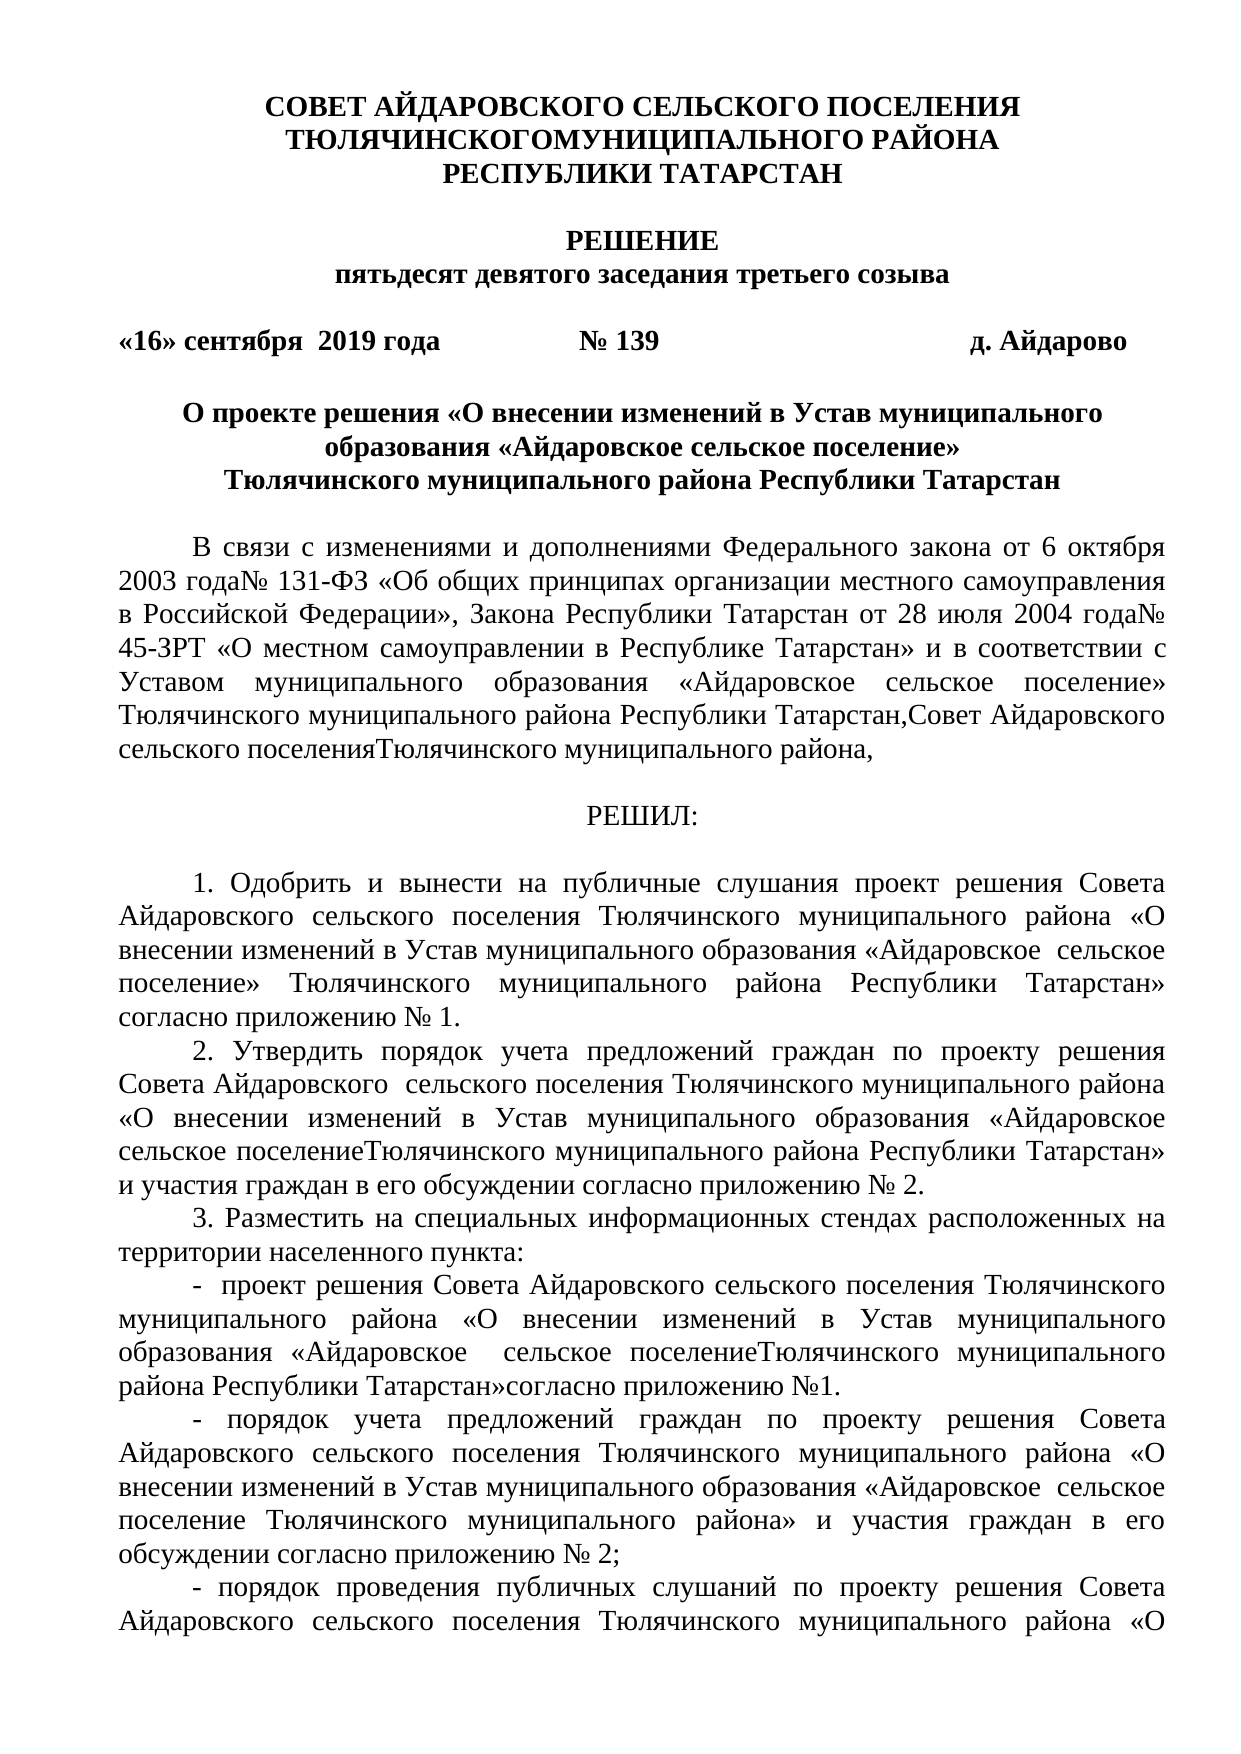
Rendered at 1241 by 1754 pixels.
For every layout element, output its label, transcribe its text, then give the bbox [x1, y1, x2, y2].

text РЕСПУБЛИКИ ТАТАРСТАН [118, 156, 1167, 189]
text 3. Разместить на специальных информационных стендах расположенных на территории населенного пункта: [118, 1200, 1167, 1267]
text «16» сентября 2019 года № 139 д. Айдарово [118, 323, 1167, 357]
text 1. Одобрить и вынести на публичные слушания проект решения Совета Айдаровского сельского поселения Тюлячинского муниципального района «О внесении изменений в Устав муниципального образования «Айдаровское сельское поселение» Тюлячинского муниципального района Республики Татарстан» согласно приложению № 1. [118, 865, 1167, 1033]
text РЕШЕНИЕ [118, 223, 1167, 256]
text В связи с изменениями и дополнениями Федерального закона от 6 октября 2003 года№ 131-ФЗ «Об общих принципах организации местного самоуправления в Российской Федерации», Закона Республики Татарстан от 28 июля 2004 года№ 45-ЗРТ «О местном самоуправлении в Республике Татарстан» и в соответствии с Уставом муниципального образования «Айдаровское сельское поселение» Тюлячинского муниципального района Республики Татарстан,Совет Айдаровского сельского поселенияТюлячинского муниципального района, [118, 529, 1167, 764]
text СОВЕТ АЙДАРОВСКОГО СЕЛЬСКОГО ПОСЕЛЕНИЯ [118, 89, 1167, 122]
text 2. Утвердить порядок учета предложений граждан по проекту решения Совета Айдаровского сельского поселения Тюлячинского муниципального района «О внесении изменений в Устав муниципального образования «Айдаровское сельское поселениеТюлячинского муниципального района Республики Татарстан» и участия граждан в его обсуждении согласно приложению № 2. [118, 1033, 1167, 1200]
text Тюлячинского муниципального района Республики Татарстан [118, 462, 1167, 496]
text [118, 1569, 1167, 1636]
text О проекте решения «О внесении изменений в Устав муниципального образования «Айдаровское сельское поселение» [118, 395, 1167, 462]
text ТЮЛЯЧИНСКОГОМУНИЦИПАЛЬНОГО РАЙОНА [118, 122, 1167, 156]
text пятьдесят девятого заседания третьего созыва [118, 256, 1167, 290]
text РЕШИЛ: [118, 798, 1167, 831]
text - порядок учета предложений граждан по проекту решения Совета Айдаровского сельского поселения Тюлячинского муниципального района «О внесении изменений в Устав муниципального образования «Айдаровское сельское поселение Тюлячинского муниципального района» и участия граждан в его обсуждении согласно приложению № 2; [118, 1402, 1167, 1569]
text - проект решения Совета Айдаровского сельского поселения Тюлячинского муниципального района «О внесении изменений в Устав муниципального образования «Айдаровское сельское поселениеТюлячинского муниципального района Республики Татарстан»согласно приложению №1. [118, 1267, 1167, 1402]
